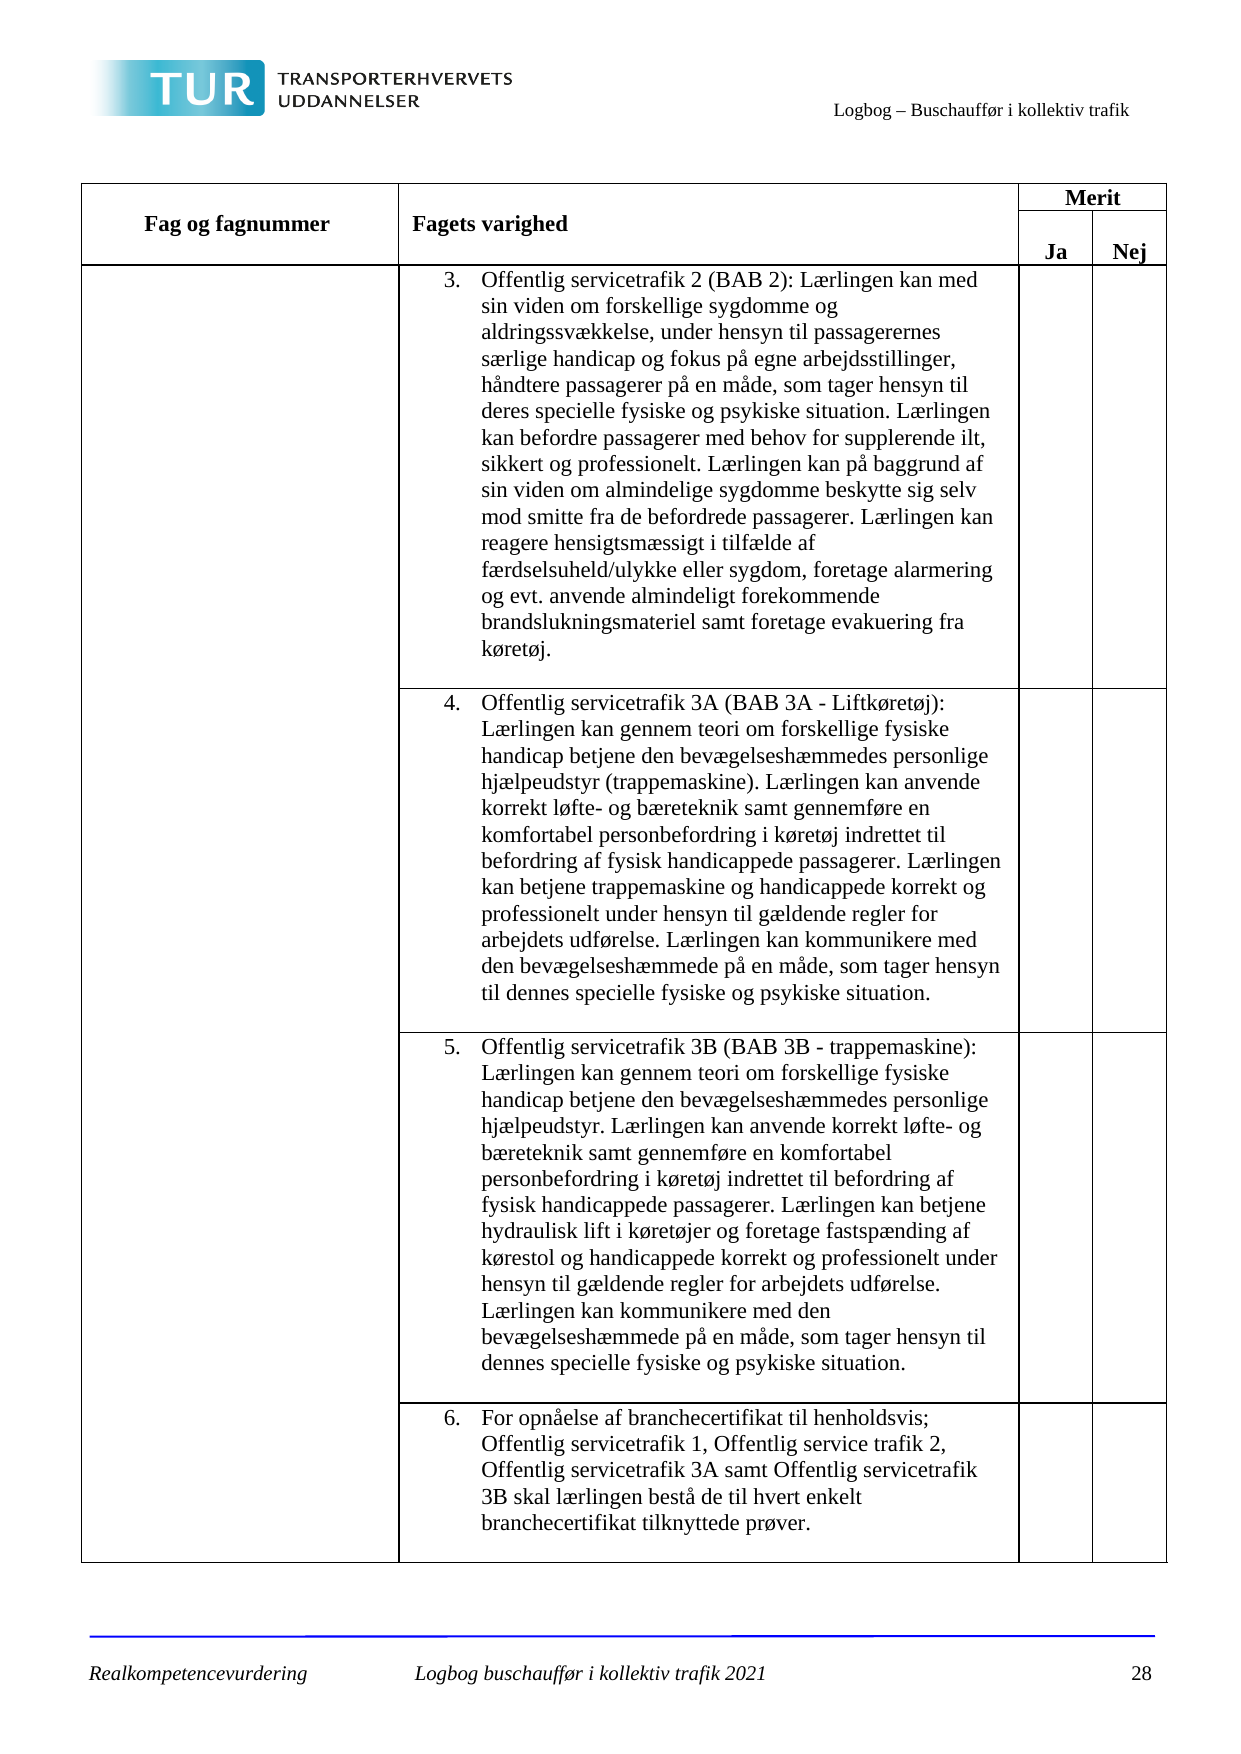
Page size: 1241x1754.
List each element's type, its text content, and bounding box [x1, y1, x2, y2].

table_cell Offentlig servicetrafik 3B (BAB 3B - trappemaskine): Lærlingen kan gennem teori om forskellige fysiske handicap betjene den bevægelseshæmmedes personlige hjælpeudstyr. Lærlingen kan anvende korrekt løfte- og bæreteknik samt gennemføre en komfortabel personbefordring i køretøj indrettet til befordring af fysisk handicappede passagerer. Lærlingen kan betjene hydraulisk lift i køretøjer og foretage fastspænding af kørestol og handicappede korrekt og professionelt under hensyn til gældende regler for arbejdets udførelse. Lærlingen kan kommunikere med den bevægelseshæmmede på en måde, som tager hensyn til dennes specielle fysiske og psykiske situation. [400, 1033, 1018, 1402]
table_cell Ja [1019, 211, 1092, 264]
table_cell [1093, 1033, 1166, 1402]
table_cell [1093, 1404, 1166, 1562]
table_cell [1020, 1033, 1092, 1402]
table_cell [1020, 689, 1092, 1032]
table_cell Offentlig servicetrafik 3A (BAB 3A - Liftkøretøj): Lærlingen kan gennem teori om forskellige fysiske handicap betjene den bevægelseshæmmedes personlige hjælpeudstyr (trappemaskine). Lærlingen kan anvende korrekt løfte- og bæreteknik samt gennemføre en komfortabel personbefordring i køretøj indrettet til befordring af fysisk handicappede passagerer. Lærlingen kan betjene trappemaskine og handicappede korrekt og professionelt under hensyn til gældende regler for arbejdets udførelse. Lærlingen kan kommunikere med den bevægelseshæmmede på en måde, som tager hensyn til dennes specielle fysiske og psykiske situation. [400, 689, 1018, 1032]
table_cell [1020, 1404, 1092, 1562]
table_header Fag og fagnummer [82, 184, 398, 264]
table_cell [1020, 266, 1092, 687]
table_header Fagets varighed Fagets mål jf. Uddannelsesordningen [399, 184, 1018, 264]
table_header Merit [1019, 184, 1166, 210]
table_cell Nej [1093, 211, 1166, 264]
table_cell Offentlig servicetrafik 2 (BAB 2): Lærlingen kan med sin viden om forskellige sygdomme og aldringssvækkelse, under hensyn til passagerernes særlige handicap og fokus på egne arbejdsstillinger, håndtere passagerer på en måde, som tager hensyn til deres specielle fysiske og psykiske situation. Lærlingen kan befordre passagerer med behov for supplerende ilt, sikkert og professionelt. Lærlingen kan på baggrund af sin viden om almindelige sygdomme beskytte sig selv mod smitte fra de befordrede passagerer. Lærlingen kan reagere hensigtsmæssigt i tilfælde af færdselsuheld/ulykke eller sygdom, foretage alarmering og evt. anvende almindeligt forekommende brandslukningsmateriel samt foretage evakuering fra køretøj. [400, 266, 1018, 687]
table_cell [1093, 266, 1166, 687]
picture [88, 60, 512, 116]
table_cell [1093, 689, 1166, 1032]
table_cell For opnåelse af branchecertifikat til henholdsvis; Offentlig servicetrafik 1, Offentlig service trafik 2, Offentlig servicetrafik 3A samt Offentlig servicetrafik 3B skal lærlingen bestå de til hvert enkelt branchecertifikat tilknyttede prøver. [400, 1404, 1018, 1562]
